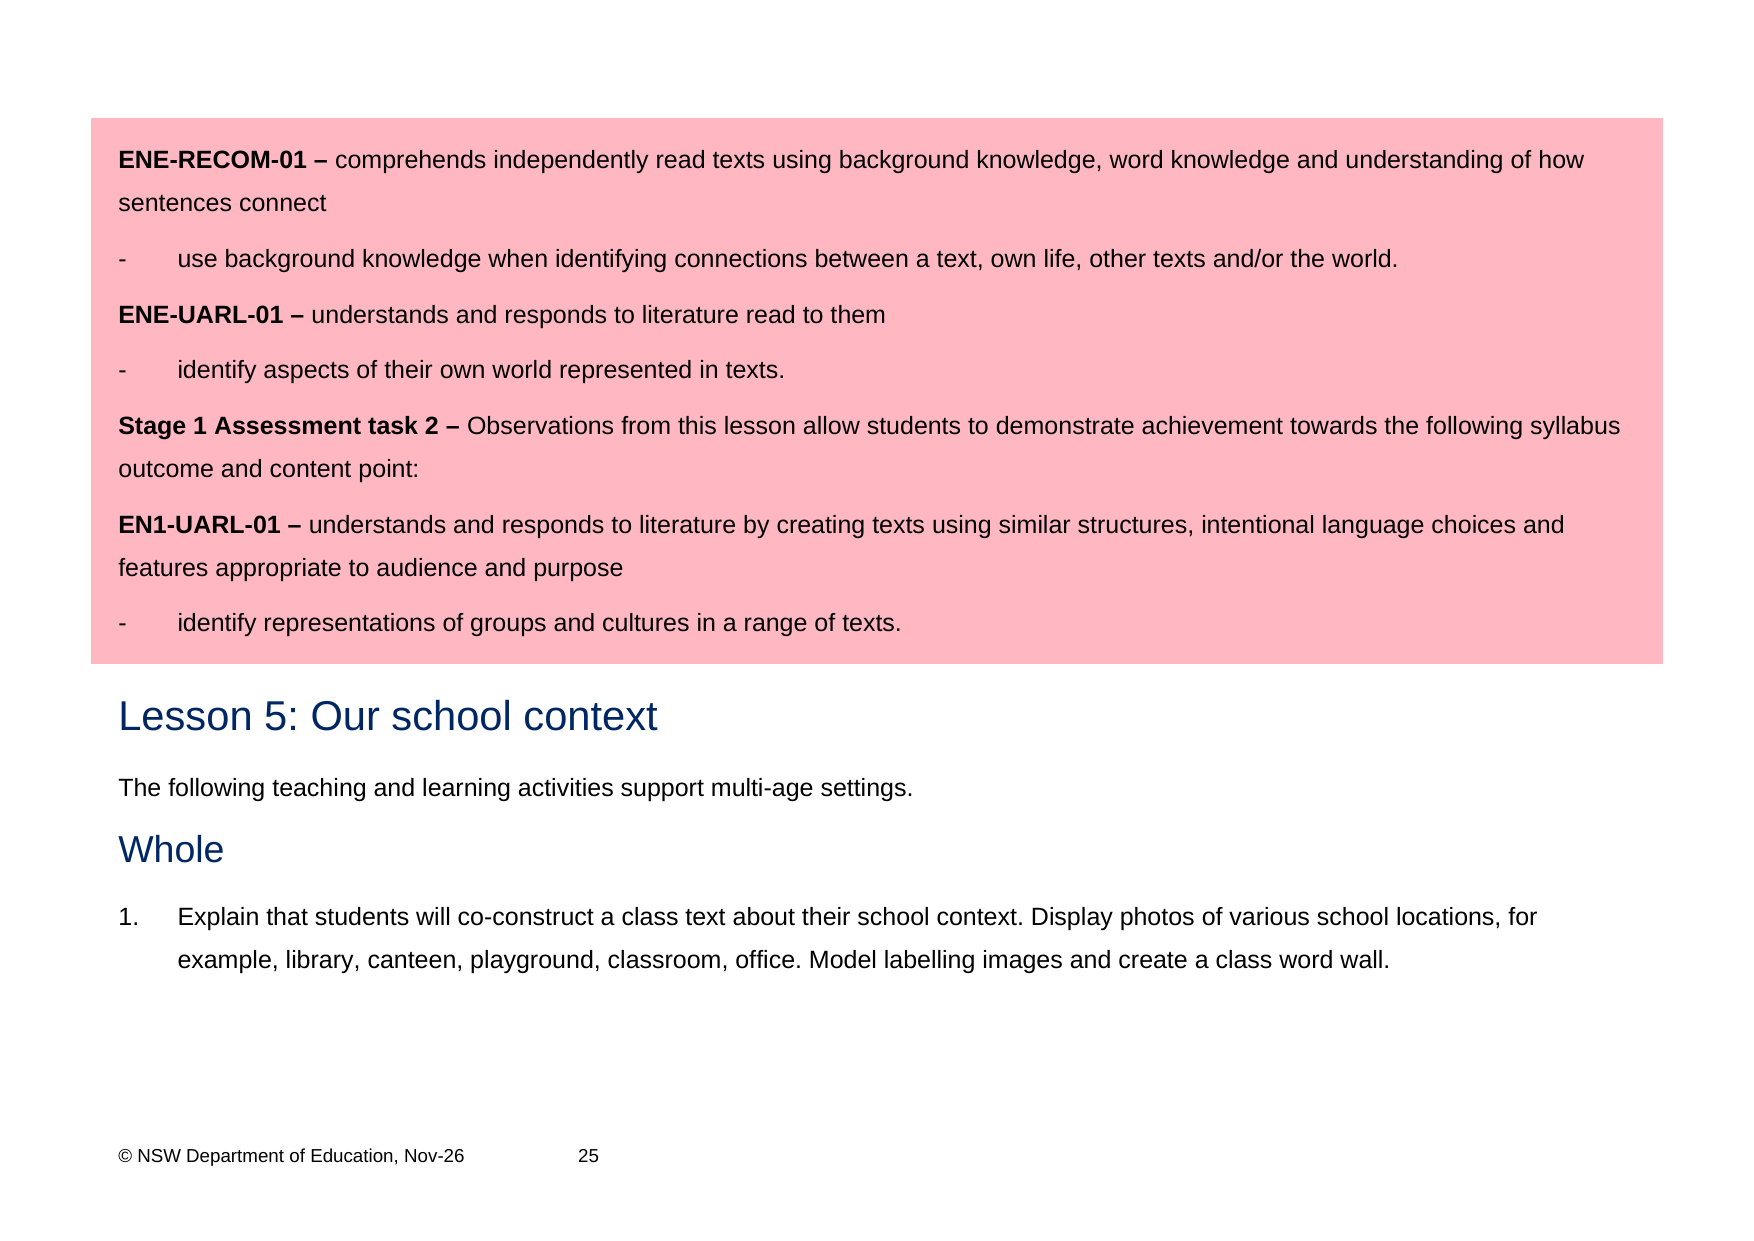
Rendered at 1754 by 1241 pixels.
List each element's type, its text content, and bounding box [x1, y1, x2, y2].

text ENE-RECOM-01 – comprehends independently read texts using background knowledge, word knowledge and understanding of how sentences connect [97, 124, 1657, 217]
text - use background knowledge when identifying connections between a text, own life, other texts and/or the world. [97, 217, 1657, 272]
text - identify aspects of their own world represented in texts. [97, 328, 1657, 384]
text EN1-UARL-01 – understands and responds to literature by creating texts using similar structures, intentional language choices and features appropriate to audience and purpose [97, 482, 1657, 581]
text - identify representations of groups and cultures in a range of texts. [97, 581, 1657, 658]
subtitle Lesson 5: Our school context [118, 691, 1636, 739]
text ENE-UARL-01 – understands and responds to literature read to them [97, 272, 1657, 328]
subtitle Whole [118, 827, 1636, 870]
text Stage 1 Assessment task 2 – Observations from this lesson allow students to demonstrate achievement towards the following syllabus outcome and content point: [97, 384, 1657, 482]
text The following teaching and learning activities support multi-age settings. [118, 773, 1636, 802]
list Explain that students will co-construct a class text about their school context. Display photos of various school locations, for example, library, canteen, playground, classroom, office. Model labelling images and create a class word wall. [118, 902, 1636, 974]
